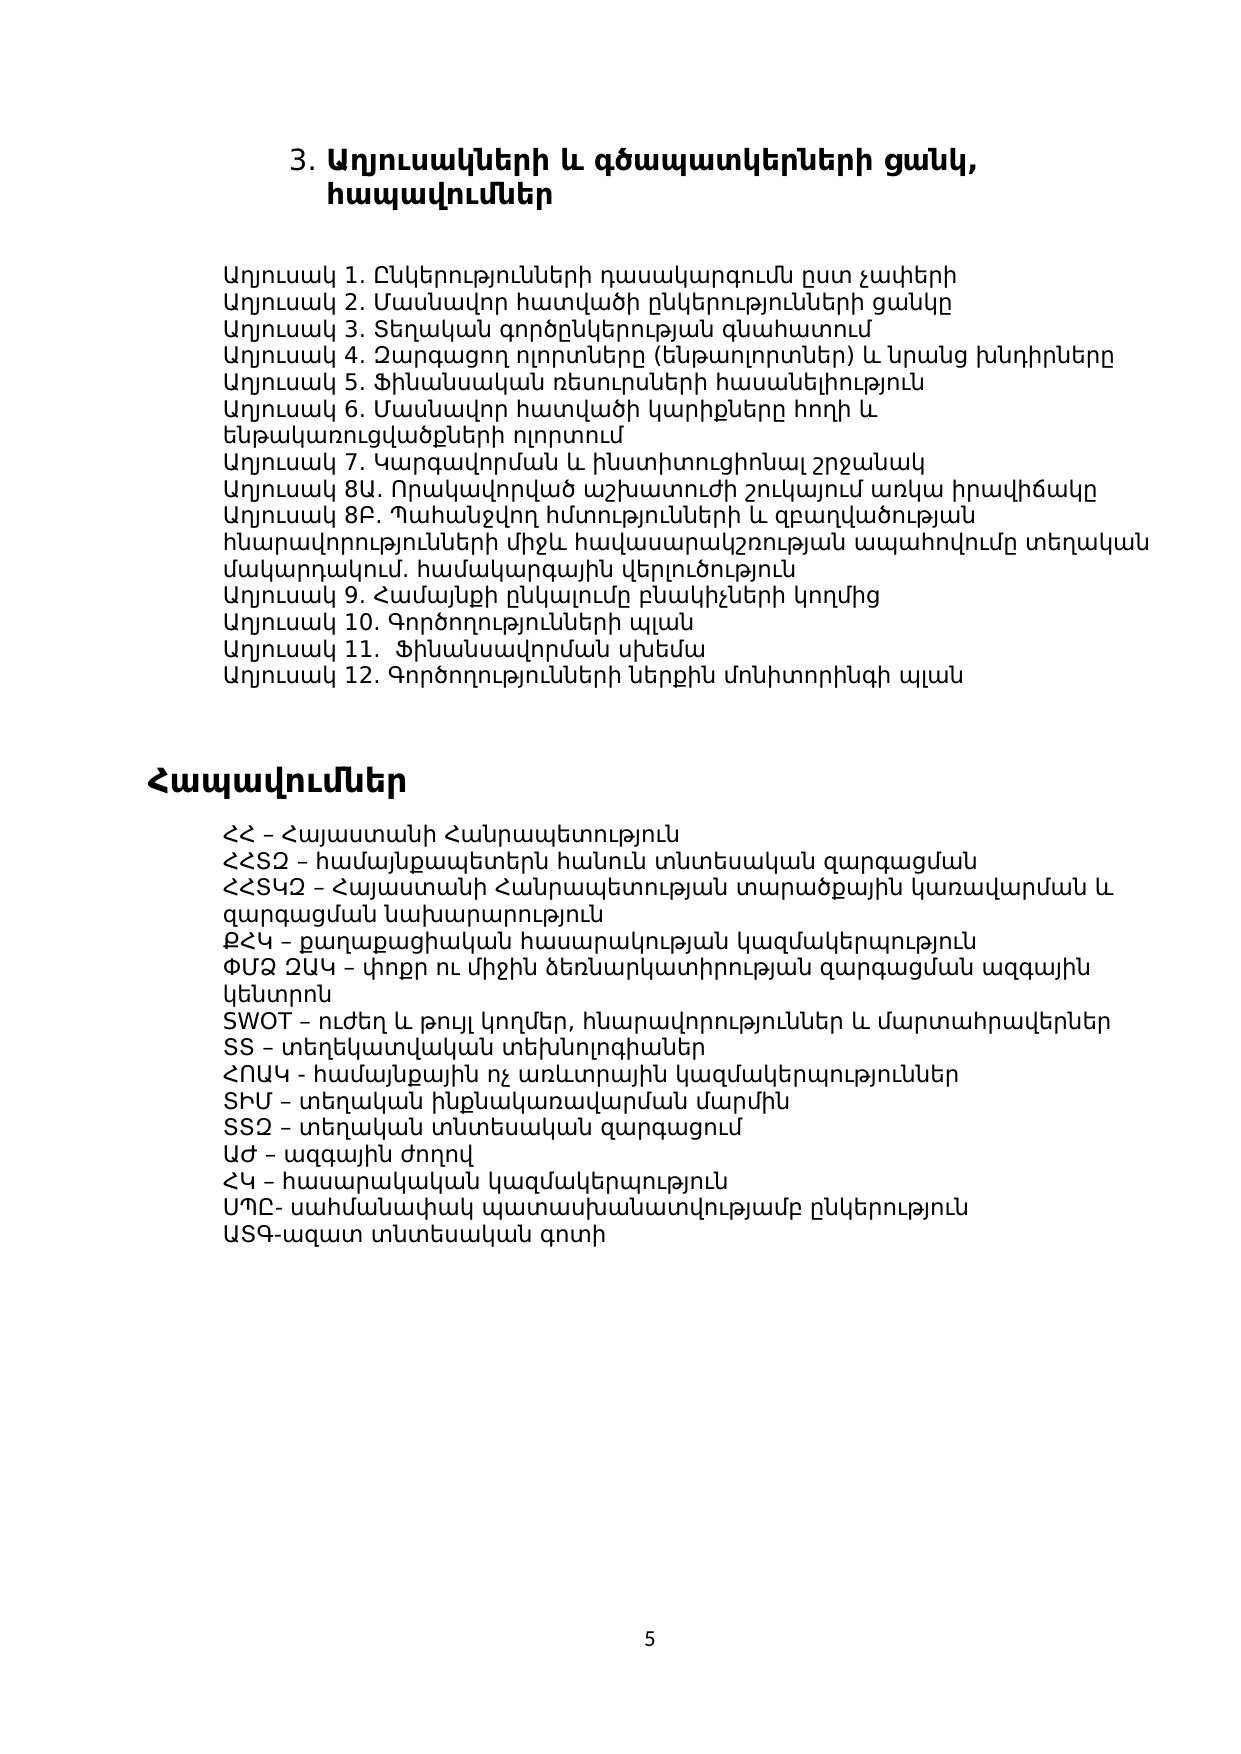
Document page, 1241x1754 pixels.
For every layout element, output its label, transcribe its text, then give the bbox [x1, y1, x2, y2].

list ՍՊԸ- սահմանափակ պատասխանատվությամբ ընկերություն [223, 1194, 1152, 1221]
list Աղյուսակ 6. Մասնավոր հատվածի կարիքները հողի և ենթակառուցվածքների ոլորտում [223, 396, 1152, 449]
list Աղյուսակ 8Ա. Որակավորված աշխատուժի շուկայում առկա իրավիճակը [223, 476, 1152, 503]
subtitle Աղյուսակների և գծապատկերների ցանկ, հապավումներ [289, 143, 1152, 211]
list Աղյուսակ 9. Համայնքի ընկալումը բնակիչների կողմից [223, 583, 1152, 609]
text Հապավումներ [148, 762, 1152, 800]
list ՏՏԶ – տեղական տնտեսական զարգացում [223, 1114, 1152, 1141]
list Աղյուսակ 4. Զարգացող ոլորտները (ենթաոլորտներ) և նրանց խնդիրները [223, 343, 1152, 369]
list ՏԻՄ – տեղական ինքնակառավարման մարմին [223, 1088, 1152, 1114]
list Աղյուսակ 2. Մասնավոր հատվածի ընկերությունների ցանկը [223, 289, 1152, 316]
list Աղյուսակ 5. Ֆինանսական ռեսուրսների հասանելիություն [223, 369, 1152, 396]
list Աղյուսակ 1. Ընկերությունների դասակարգումն ըստ չափերի [223, 263, 1152, 289]
list ՀՀՏԶ – համայնքապետերն հանուն տնտեսական զարգացման [223, 848, 1152, 874]
list ՀԿ – հասարակական կազմակերպություն [223, 1168, 1152, 1194]
list ԱԺ – ազգային ժողով [223, 1141, 1152, 1168]
list SWOT – ուժեղ և թույլ կողմեր, հնարավորություններ և մարտահրավերներ [223, 1008, 1152, 1034]
list ՀՈԱԿ - համայնքային ոչ առևտրային կազմակերպություններ [223, 1061, 1152, 1088]
list ՓՄՁ ԶԱԿ – փոքր ու միջին ձեռնարկատիրության զարգացման ազգային կենտրոն [223, 954, 1152, 1008]
list ԱՏԳ-ազատ տնտեսական գոտի [223, 1221, 1152, 1248]
list Աղյուսակ 8Բ. Պահանջվող հմտությունների և զբաղվածության հնարավորությունների միջև հավասարակշռության ապահովումը տեղական մակարդակում. համակարգային վերլուծություն [223, 503, 1152, 583]
list Աղյուսակ 7. Կարգավորման և ինստիտուցիոնալ շրջանակ [223, 449, 1152, 476]
list ՀՀ – Հայաստանի Հանրապետություն [223, 821, 1152, 848]
list Աղյուսակ 12. Գործողությունների ներքին մոնիտորինգի պլան [223, 663, 1152, 689]
list Աղյուսակ 11. Ֆինանսավորման սխեմա [223, 636, 1152, 663]
list ՀՀՏԿԶ – Հայաստանի Հանրապետության տարածքային կառավարման և զարգացման նախարարություն [223, 874, 1152, 928]
list ՏՏ – տեղեկատվական տեխնոլոգիաներ [223, 1034, 1152, 1061]
list ՔՀԿ – քաղաքացիական հասարակության կազմակերպություն [223, 928, 1152, 954]
list Աղյուսակ 10. Գործողությունների պլան [223, 609, 1152, 636]
list Աղյուսակ 3. Տեղական գործընկերության գնահատում [223, 316, 1152, 343]
